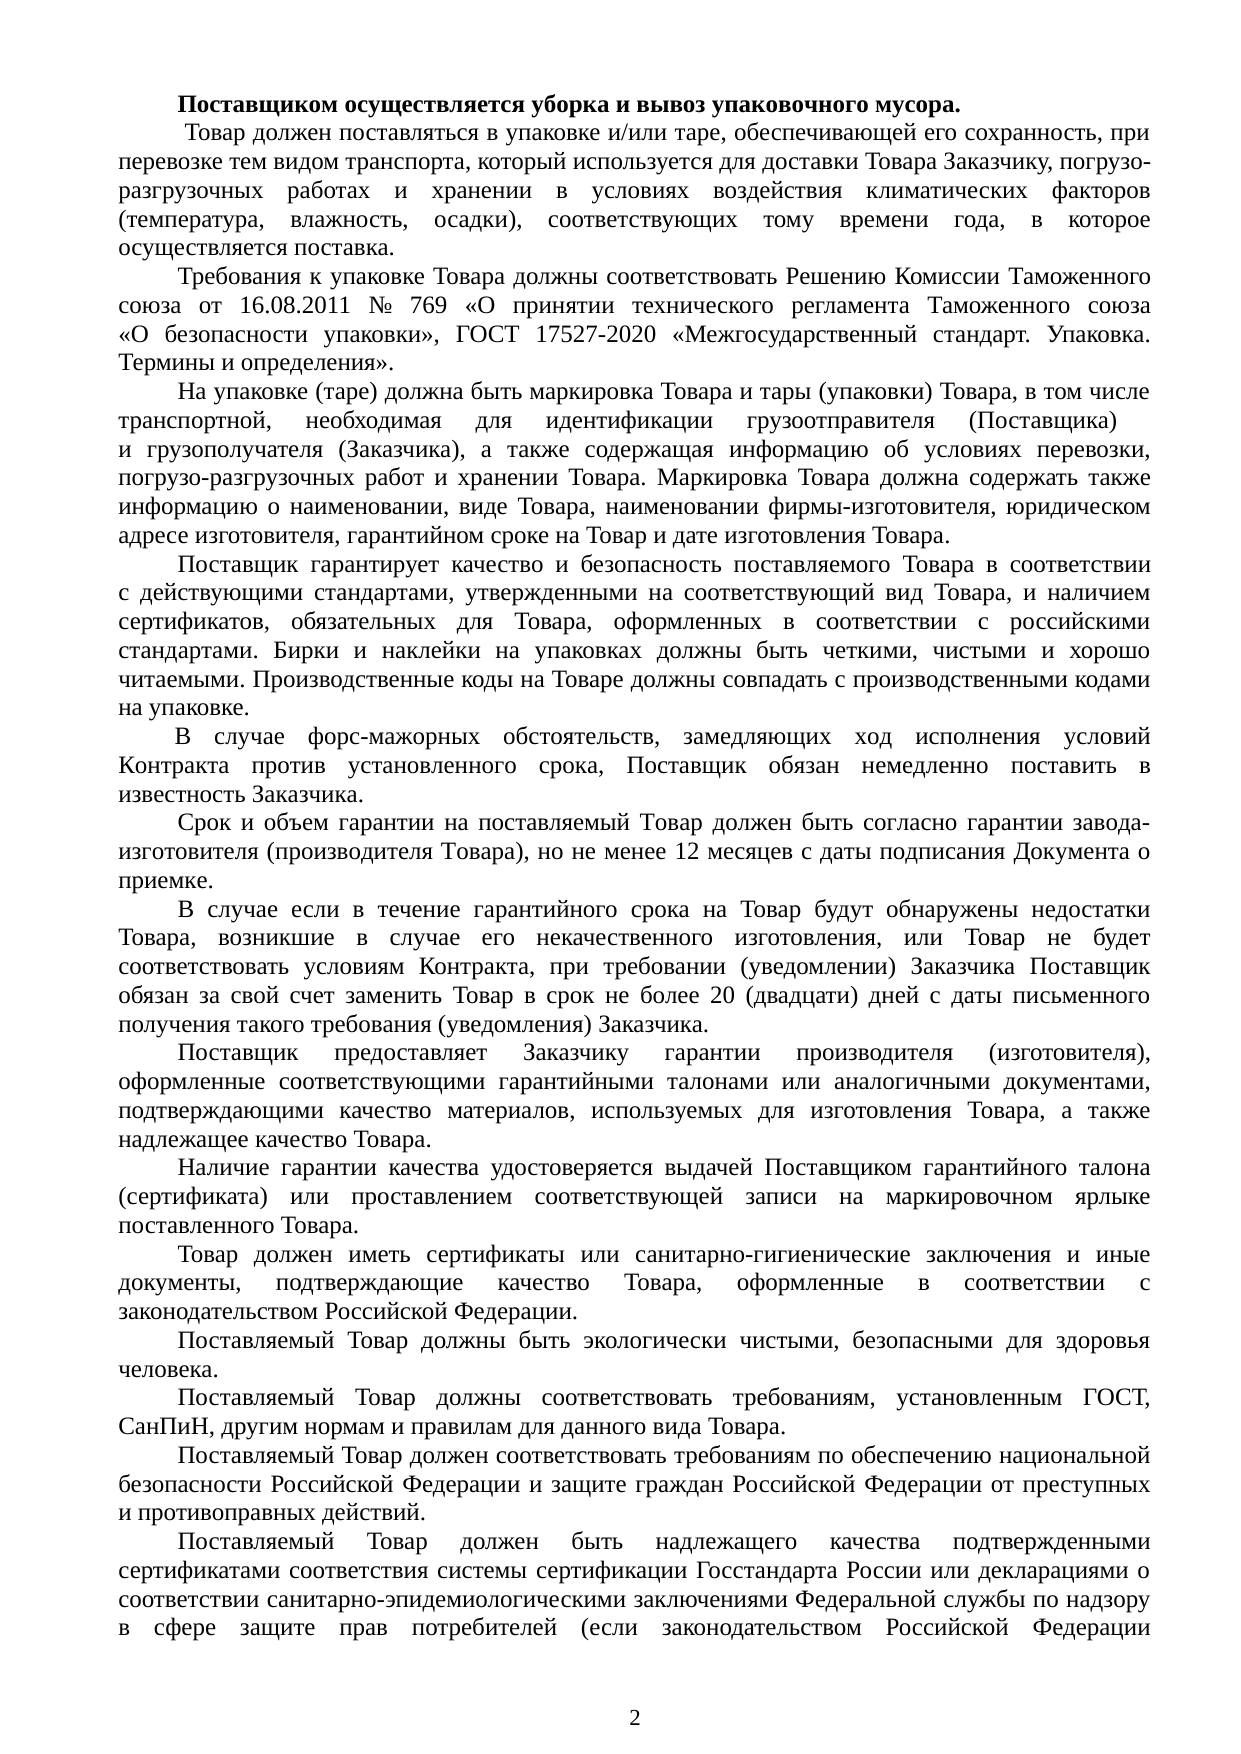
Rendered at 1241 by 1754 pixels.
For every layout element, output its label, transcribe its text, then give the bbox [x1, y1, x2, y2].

text Поставщиком осуществляется уборка и вывоз упаковочного мусора. [118, 89, 1152, 117]
text Поставляемый Товар должны соответствовать требованиям, установленным ГОСТ, СанПиН, другим нормам и правилам для данного вида Товара. [118, 1382, 1152, 1440]
text В случае если в течение гарантийного срока на Товар будут обнаружены недостатки Товара, возникшие в случае его некачественного изготовления, или Товар не будет соответствовать условиям Контракта, при требовании (уведомлении) Заказчика Поставщик обязан за свой счет заменить Товар в срок не более 20 (двадцати) дней с даты письменного получения такого требования (уведомления) Заказчика. [118, 894, 1152, 1037]
text Срок и объем гарантии на поставляемый Товар должен быть согласно гарантии завода-изготовителя (производителя Товара), но не менее 12 месяцев с даты подписания Документа о приемке. [118, 807, 1152, 894]
text Поставляемый Товар должны быть экологически чистыми, безопасными для здоровья человека. [118, 1325, 1152, 1382]
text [118, 1526, 1152, 1641]
text На упаковке (таре) должна быть маркировка Товара и тары (упаковки) Товара, в том числе транспортной, необходимая для идентификации грузоотправителя (Поставщика) и грузополучателя (Заказчика), а также содержащая информацию об условиях перевозки, погрузо-разгрузочных работ и хранении Товара. Маркировка Товара должна содержать также информацию о наименовании, виде Товара, наименовании фирмы-изготовителя, юридическом адресе изготовителя, гарантийном сроке на Товар и дате изготовления Товара. [118, 376, 1152, 549]
text Поставщик гарантирует качество и безопасность поставляемого Товара в соответствии с действующими стандартами, утвержденными на соответствующий вид Товара, и наличием сертификатов, обязательных для Товара, оформленных в соответствии с российскими стандартами. Бирки и наклейки на упаковках должны быть четкими, чистыми и хорошо читаемыми. Производственные коды на Товаре должны совпадать с производственными кодами на упаковке. [118, 549, 1152, 721]
text В случае форс-мажорных обстоятельств, замедляющих ход исполнения условий Контракта против установленного срока, Поставщик обязан немедленно поставить в известность Заказчика. [118, 721, 1152, 807]
text Поставляемый Товар должен соответствовать требованиям по обеспечению национальной безопасности Российской Федерации и защите граждан Российской Федерации от преступных и противоправных действий. [118, 1440, 1152, 1526]
text Наличие гарантии качества удостоверяется выдачей Поставщиком гарантийного талона (сертификата) или проставлением соответствующей записи на маркировочном ярлыке поставленного Товара. [118, 1152, 1152, 1239]
text Требования к упаковке Товара должны соответствовать Решению Комиссии Таможенного союза от 16.08.2011 № 769 «О принятии технического регламента Таможенного союза «О безопасности упаковки», ГОСТ 17527-2020 «Межгосударственный стандарт. Упаковка. Термины и определения». [118, 261, 1152, 376]
text Поставщик предоставляет Заказчику гарантии производителя (изготовителя), оформленные соответствующими гарантийными талонами или аналогичными документами, подтверждающими качество материалов, используемых для изготовления Товара, а также надлежащее качество Товара. [118, 1037, 1152, 1152]
text Товар должен иметь сертификаты или санитарно-гигиенические заключения и иные документы, подтверждающие качество Товара, оформленные в соответствии с законодательством Российской Федерации. [118, 1239, 1152, 1325]
